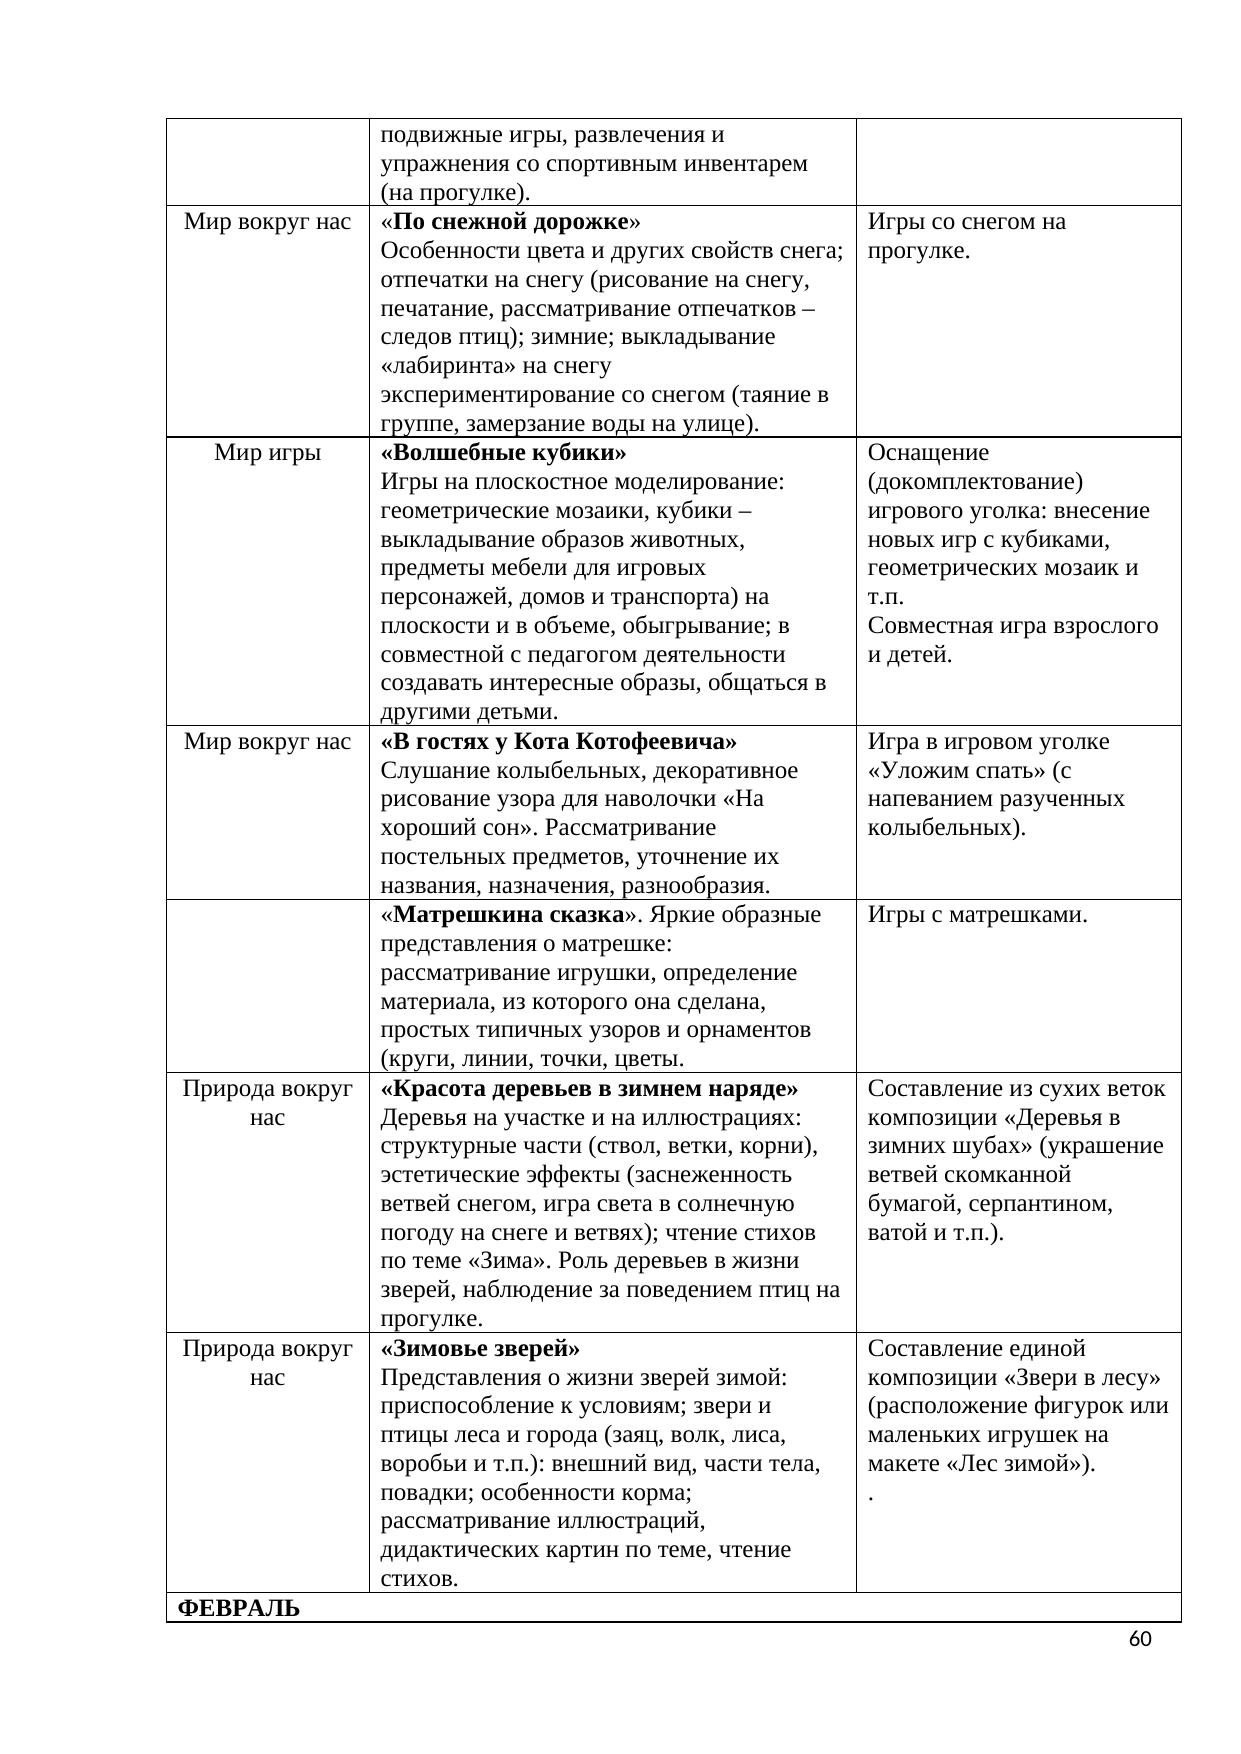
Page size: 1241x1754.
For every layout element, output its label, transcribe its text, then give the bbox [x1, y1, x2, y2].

table_cell Природа вокруг нас [167, 1073, 369, 1332]
table_cell «Матрешкина сказка». Яркие образные представления о матрешке: рассматривание игрушки, определение материала, из которого она сделана, простых типичных узоров и орнаментов (круги, линии, точки, цветы. [370, 900, 856, 1072]
table_cell Оснащение (докомплектование) игрового уголка: внесение новых игр с кубиками, геометрических мозаик и т.п. Совместная игра взрослого и детей. [857, 438, 1181, 725]
table_cell «Зимовье зверей» Представления о жизни зверей зимой: приспособление к условиям; звери и птицы леса и города (заяц, волк, лиса, воробьи и т.п.): внешний вид, части тела, повадки; особенности корма; рассматривание иллюстраций, дидактических картин по теме, чтение стихов. [370, 1333, 856, 1592]
table_cell Составление из сухих веток композиции «Деревья в зимних шубах» (украшение ветвей скомканной бумагой, серпантином, ватой и т.п.). [857, 1073, 1181, 1332]
table_cell «Волшебные кубики» Игры на плоскостное моделирование: геометрические мозаики, кубики – выкладывание образов животных, предметы мебели для игровых персонажей, домов и транспорта) на плоскости и в объеме, обыгрывание; в совместной с педагогом деятельности создавать интересные образы, общаться в другими детьми. [370, 438, 856, 725]
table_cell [857, 119, 1181, 205]
table_cell Мир вокруг нас [167, 726, 369, 898]
table_cell Игра в игровом уголке «Уложим спать» (с напеванием разученных колыбельных). [857, 726, 1181, 898]
table_cell «По снежной дорожке» Особенности цвета и других свойств снега; отпечатки на снегу (рисование на снегу, печатание, рассматривание отпечатков – следов птиц); зимние; выкладывание «лабиринта» на снегу экспериментирование со снегом (таяние в группе, замерзание воды на улице). [370, 206, 856, 436]
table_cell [370, 119, 856, 205]
table_cell [167, 900, 369, 1072]
table_cell Игры со снегом на прогулке. [857, 206, 1181, 436]
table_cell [167, 119, 369, 205]
table_cell Игры с матрешками. [857, 900, 1181, 1072]
table_cell Мир игры [167, 438, 369, 725]
table_cell ФЕВРАЛЬ [167, 1593, 1181, 1621]
table_cell «В гостях у Кота Котофеевича» Слушание колыбельных, декоративное рисование узора для наволочки «На хороший сон». Рассматривание постельных предметов, уточнение их названия, назначения, разнообразия. [370, 726, 856, 898]
table_cell Составление единой композиции «Звери в лесу» (расположение фигурок или маленьких игрушек на макете «Лес зимой»). . [857, 1333, 1181, 1592]
table_cell «Красота деревьев в зимнем наряде» Деревья на участке и на иллюстрациях: структурные части (ствол, ветки, корни), эстетические эффекты (заснеженность ветвей снегом, игра света в солнечную погоду на снеге и ветвях); чтение стихов по теме «Зима». Роль деревьев в жизни зверей, наблюдение за поведением птиц на прогулке. [370, 1073, 856, 1332]
table_cell Природа вокруг нас [167, 1333, 369, 1592]
table_cell Мир вокруг нас [167, 206, 369, 436]
